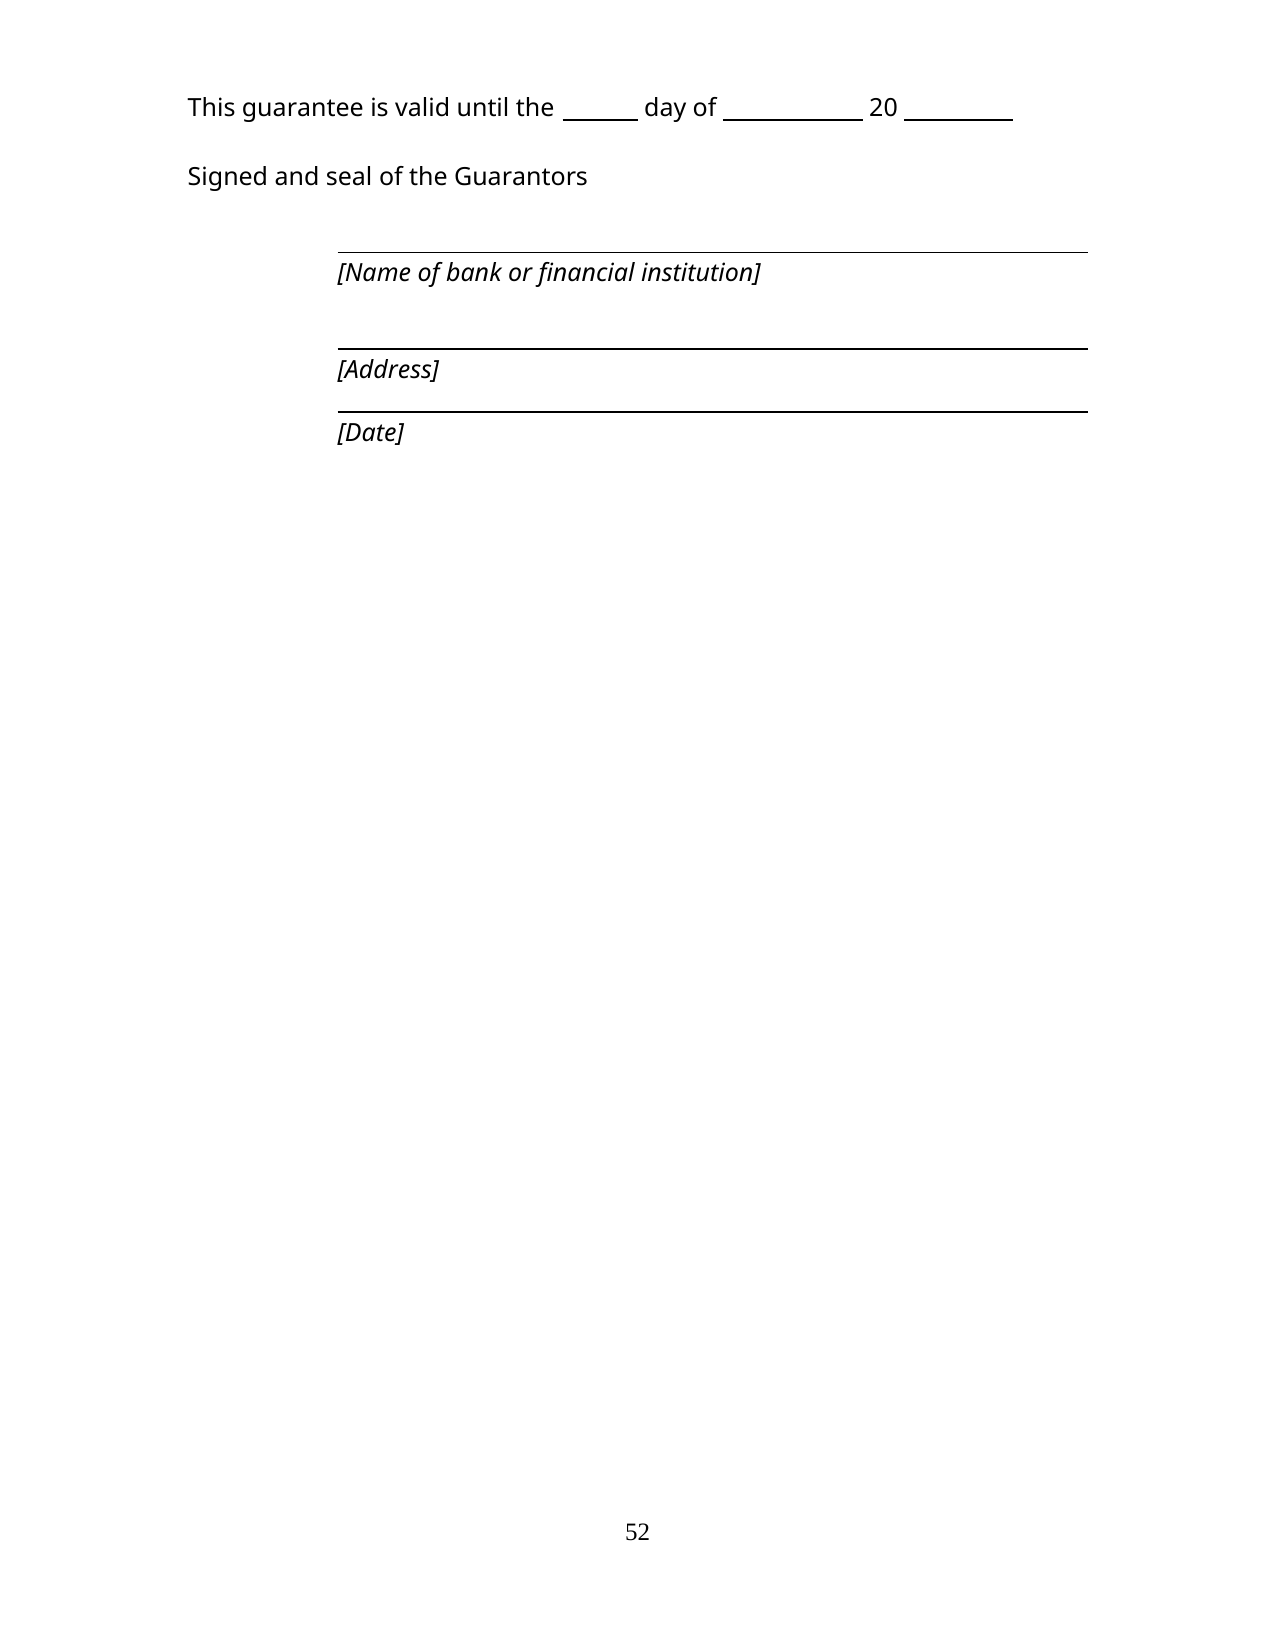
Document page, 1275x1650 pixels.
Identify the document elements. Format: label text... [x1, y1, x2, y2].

text [Address] [187, 352, 1087, 386]
text This guarantee is valid until the day of 20 [187, 90, 1087, 124]
text [Date] [187, 415, 1087, 449]
text [Name of bank or financial institution] [187, 255, 1087, 289]
text Signed and seal of the Guarantors [187, 158, 1087, 192]
